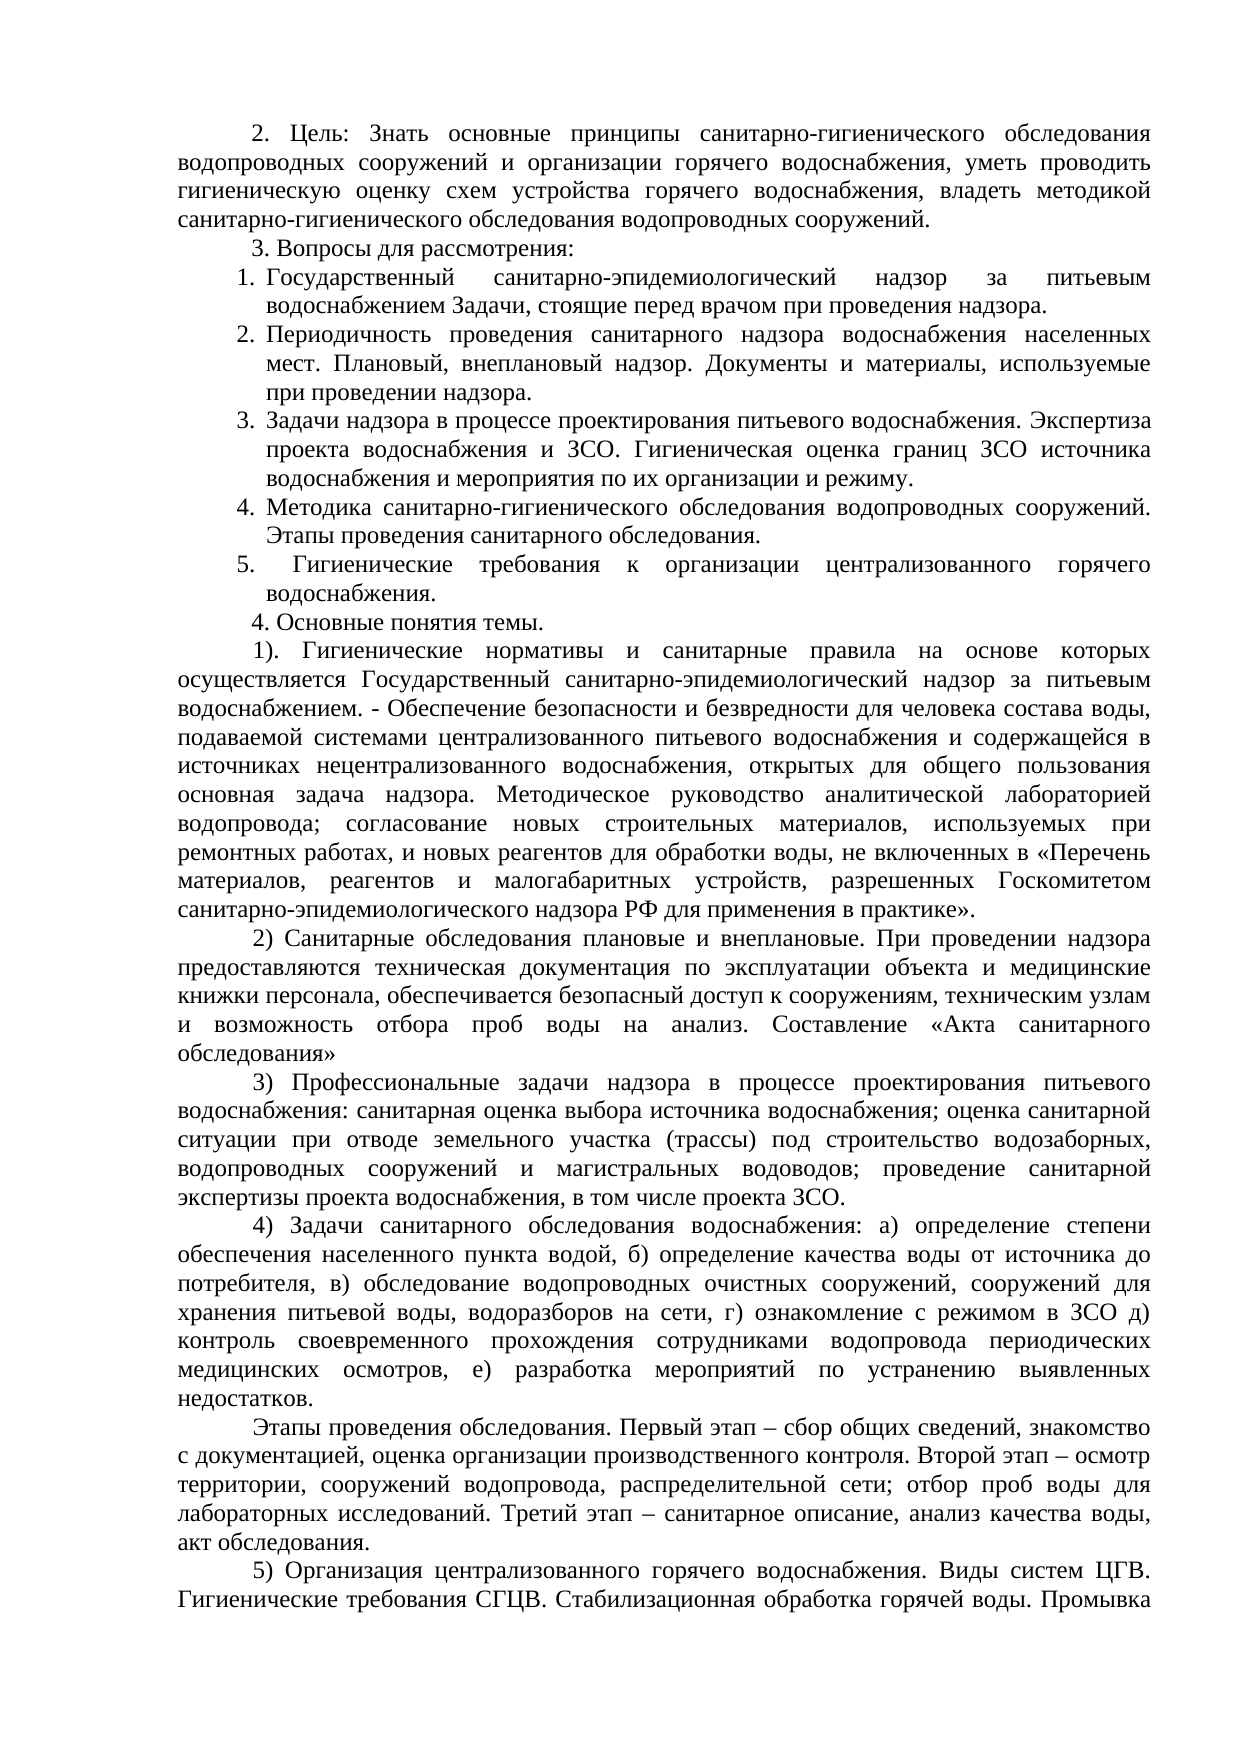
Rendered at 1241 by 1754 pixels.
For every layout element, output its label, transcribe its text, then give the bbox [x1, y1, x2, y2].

list Периодичность проведения санитарного надзора водоснабжения населенных мест. Плановый, внеплановый надзор. Документы и материалы, используемые при проведении надзора. [236, 319, 1152, 406]
text 3. Вопросы для рассмотрения: [177, 233, 1152, 262]
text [177, 1556, 1152, 1613]
list Государственный санитарно-эпидемиологический надзор за питьевым водоснабжением Задачи, стоящие перед врачом при проведения надзора. [236, 262, 1152, 319]
list Гигиенические требования к организации централизованного горячего водоснабжения. [236, 549, 1152, 607]
text 2) Санитарные обследования плановые и внеплановые. При проведении надзора предоставляются техническая документация по эксплуатации объекта и медицинские книжки персонала, обеспечивается безопасный доступ к сооружениям, техническим узлам и возможность отбора проб воды на анализ. Составление «Акта санитарного обследования» [177, 923, 1152, 1067]
text 1). Гигиенические нормативы и санитарные правила на основе которых осуществляется Государственный санитарно-эпидемиологический надзор за питьевым водоснабжением. - Обеспечение безопасности и безвредности для человека состава воды, подаваемой системами централизованного питьевого водоснабжения и содержащейся в источниках нецентрализованного водоснабжения, открытых для общего пользования основная задача надзора. Методическое руководство аналитической лабораторией водопровода; согласование новых строительных материалов, используемых при ремонтных работах, и новых реагентов для обработки воды, не включенных в «Перечень материалов, реагентов и малогабаритных устройств, разрешенных Госкомитетом санитарно-эпидемиологического надзора РФ для применения в практике». [177, 636, 1152, 923]
list Задачи надзора в процессе проектирования питьевого водоснабжения. Экспертиза проекта водоснабжения и ЗСО. Гигиеническая оценка границ ЗСО источника водоснабжения и мероприятия по их организации и режиму. [236, 406, 1152, 492]
text Этапы проведения обследования. Первый этап – сбор общих сведений, знакомство с документацией, оценка организации производственного контроля. Второй этап – осмотр территории, сооружений водопровода, распределительной сети; отбор проб воды для лабораторных исследований. Третий этап – санитарное описание, анализ качества воды, акт обследования. [177, 1412, 1152, 1556]
text 2. Цель: Знать основные принципы санитарно-гигиенического обследования водопроводных сооружений и организации горячего водоснабжения, уметь проводить гигиеническую оценку схем устройства горячего водоснабжения, владеть методикой санитарно-гигиенического обследования водопроводных сооружений. [177, 118, 1152, 233]
text 4) Задачи санитарного обследования водоснабжения: а) определение степени обеспечения населенного пункта водой, б) определение качества воды от источника до потребителя, в) обследование водопроводных очистных сооружений, сооружений для хранения питьевой воды, водоразборов на сети, г) ознакомление с режимом в ЗСО д) контроль своевременного прохождения сотрудниками водопровода периодических медицинских осмотров, е) разработка мероприятий по устранению выявленных недостатков. [177, 1211, 1152, 1412]
text 3) Профессиональные задачи надзора в процессе проектирования питьевого водоснабжения: санитарная оценка выбора источника водоснабжения; оценка санитарной ситуации при отводе земельного участка (трассы) под строительство водозаборных, водопроводных сооружений и магистральных водоводов; проведение санитарной экспертизы проекта водоснабжения, в том числе проекта ЗСО. [177, 1067, 1152, 1211]
text 4. Основные понятия темы. [251, 607, 1152, 636]
list Методика санитарно-гигиенического обследования водопроводных сооружений. Этапы проведения санитарного обследования. [236, 492, 1152, 549]
